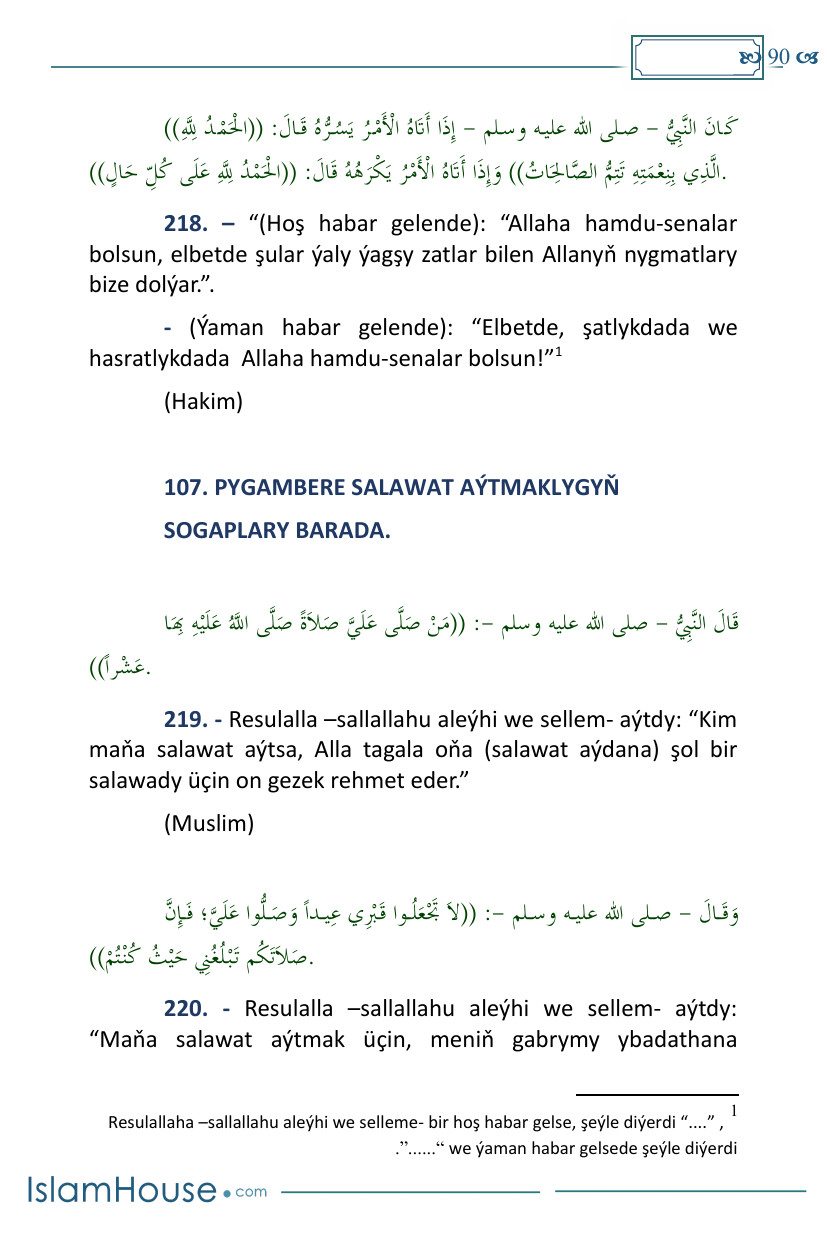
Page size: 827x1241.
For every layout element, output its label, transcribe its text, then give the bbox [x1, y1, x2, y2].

text - (Ýaman habar gelende): “Elbetde, şatlykdada we hasratlykdada Allaha hamdu-senalar bolsun!” [89, 311, 738, 372]
text 107. PYGAMBERE SALAWAT AÝTMAKLYGYŇ [89, 471, 738, 501]
text قَالَ النَّبِيُّ - صلى الله عليه وسلم -: ((مَنْ صَلَّى عَلَيَّ صَلاَةً صَلَّى اللَّهُ عَلَيْهِ بِهَا عَشْراً)). [89, 603, 738, 690]
text وَقَالَ - صلى الله عليه وسلم -: ((لاَ تَجْعَلُوا قَبْرِي عِيداً وَصَلُّوا عَلَيَّ؛ فَإِنَّ صَلاَتَكُم تَبْلُغُنِي حَيْثُ كُنْتُمْ)). [89, 893, 738, 980]
text (Hakim) [89, 385, 738, 415]
text (Muslim) [89, 807, 738, 837]
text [89, 993, 738, 1054]
text 218. – “(Hoş habar gelende): “Allaha hamdu-senalar bolsun, elbetde şular ýaly ýagşy zatlar bilen Allanyň nygmatlary bize dolýar.”. [89, 207, 738, 299]
text ((كَانَ النَّبِيُّ - صلى الله عليه وسلم - إِذَا أَتَاهُ الْأَمْرُ يَسُرُّهُ قَالَ: ((الْحَمْدُ لِلَّهِ الَّذِي بِنِعْمَتِهِ تَتِمُّ الصَّالِحَاتُ)) وَإِذَا أَتَاهُ الْأَمْرُ يَكْرَهُهُ قَالَ: ((الْحَمْدُ لِلَّهِ عَلَى كُلِّ حَالٍ)). [89, 107, 738, 195]
text 219. - Resulalla –sallallahu aleýhi we sellem- aýtdy: “Kim maňa salawat aýtsa, Alla tagala oňa (salawat aýdana) şol bir salawady üçin on gezek rehmet eder.” [89, 703, 738, 794]
text SOGAPLARY BARADA. [89, 514, 738, 544]
picture [20, 1171, 541, 1209]
picture [548, 1170, 807, 1208]
